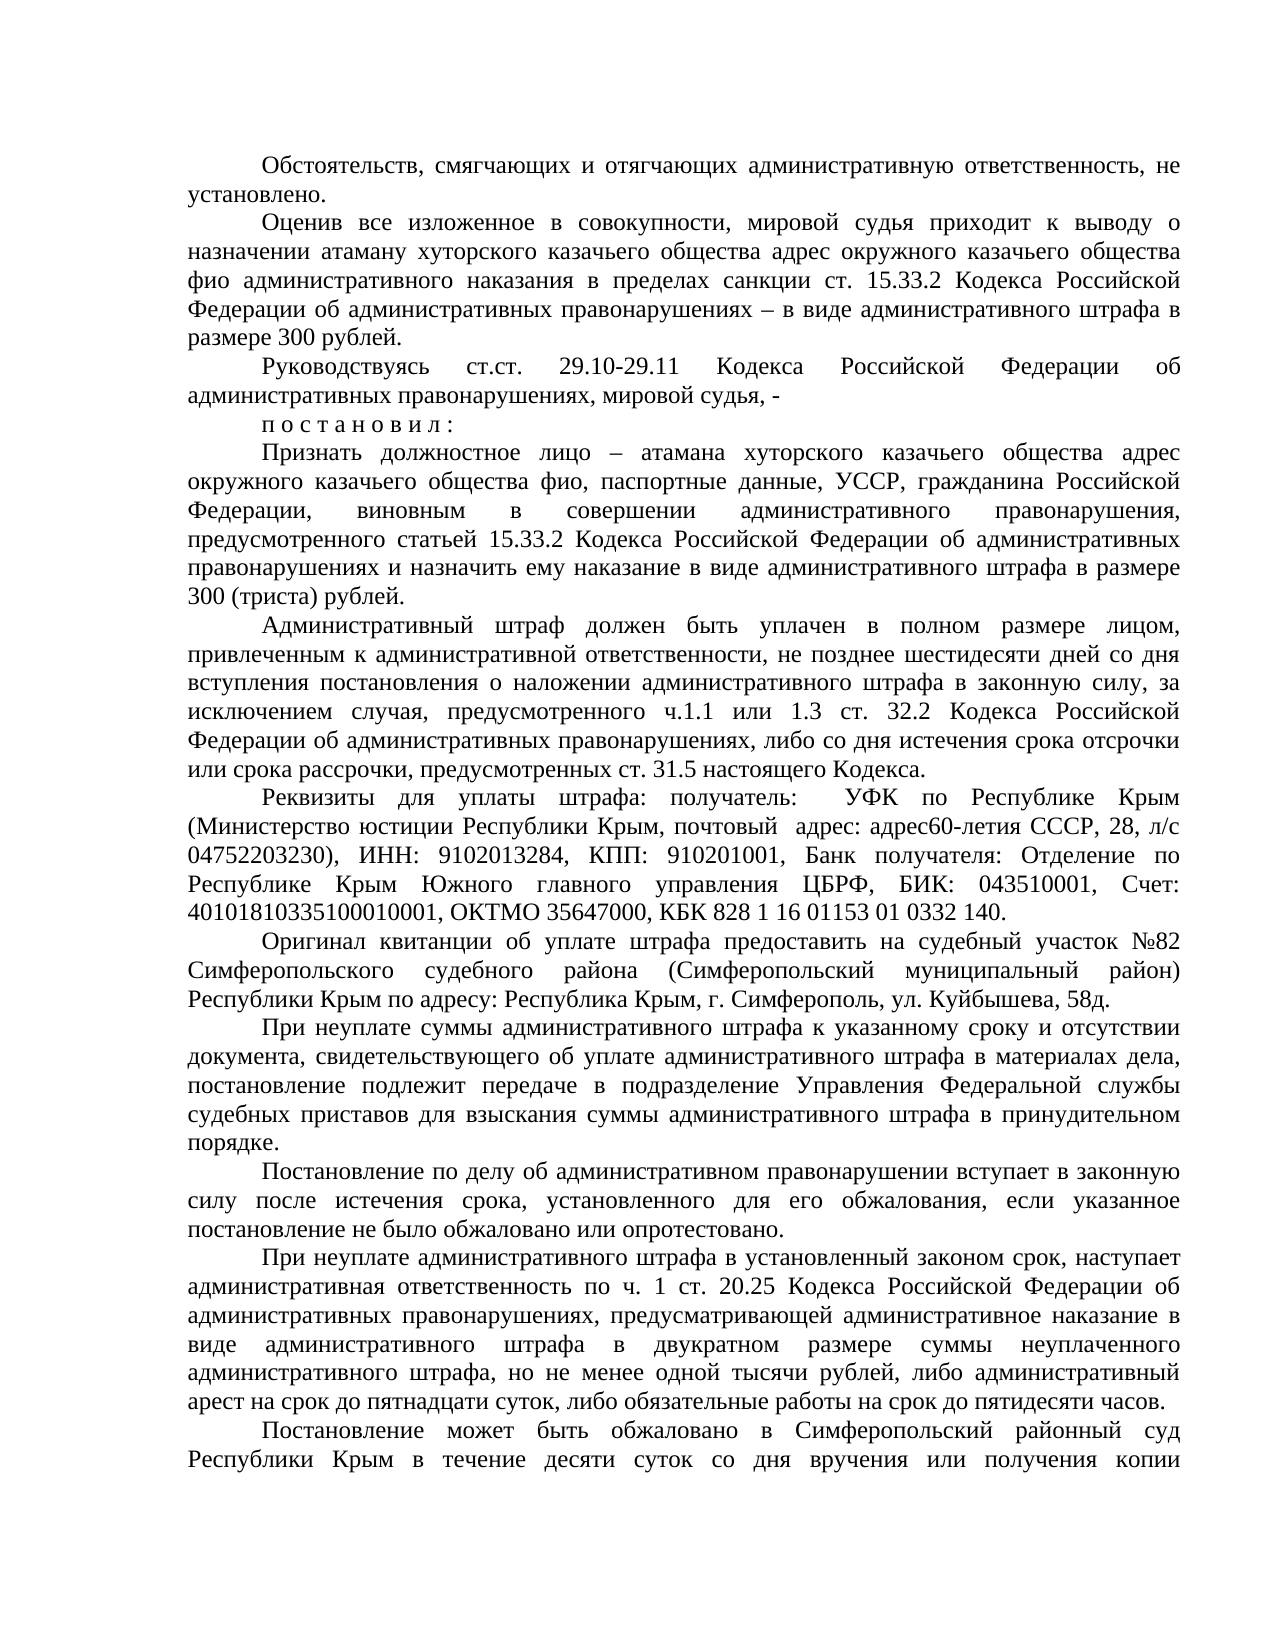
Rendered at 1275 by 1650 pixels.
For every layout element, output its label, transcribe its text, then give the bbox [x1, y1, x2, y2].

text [187, 1415, 1181, 1472]
text Руководствуясь ст.ст. 29.10-29.11 Кодекса Российской Федерации об административных правонарушениях, мировой судья, - [187, 351, 1181, 409]
text При неуплате административного штрафа в установленный законом срок, наступает административная ответственность по ч. 1 ст. 20.25 Кодекса Российской Федерации об административных правонарушениях, предусматривающей административное наказание в виде административного штрафа в двукратном размере суммы неуплаченного административного штрафа, но не менее одной тысячи рублей, либо административный арест на срок до пятнадцати суток, либо обязательные работы на срок до пятидесяти часов. [187, 1242, 1181, 1415]
text Постановление по делу об административном правонарушении вступает в законную силу после истечения срока, установленного для его обжалования, если указанное постановление не было обжаловано или опротестовано. [187, 1156, 1181, 1242]
text Административный штраф должен быть уплачен в полном размере лицом, привлеченным к административной ответственности, не позднее шестидесяти дней со дня вступления постановления о наложении административного штрафа в законную силу, за исключением случая, предусмотренного ч.1.1 или 1.3 ст. 32.2 Кодекса Российской Федерации об административных правонарушениях, либо со дня истечения срока отсрочки или срока рассрочки, предусмотренных ст. 31.5 настоящего Кодекса. [187, 610, 1181, 782]
text Оценив все изложенное в совокупности, мировой судья приходит к выводу о назначении атаману хуторского казачьего общества адрес окружного казачьего общества фио административного наказания в пределах санкции ст. 15.33.2 Кодекса Российской Федерации об административных правонарушениях – в виде административного штрафа в размере 300 рублей. [187, 207, 1181, 351]
text Реквизиты для уплаты штрафа: получатель: УФК по Республике Крым (Министерство юстиции Республики Крым, почтовый адрес: адрес60-летия СССР, 28, л/с 04752203230), ИНН: 9102013284, КПП: 910201001, Банк получателя: Отделение по Республике Крым Южного главного управления ЦБРФ, БИК: 043510001, Счет: 40101810335100010001, ОКТМО 35647000, КБК 828 1 16 01153 01 0332 140. [187, 782, 1181, 926]
text Признать должностное лицо – атамана хуторского казачьего общества адрес окружного казачьего общества фио, паспортные данные, УССР, гражданина Российской Федерации, виновным в совершении административного правонарушения, предусмотренного статьей 15.33.2 Кодекса Российской Федерации об административных правонарушениях и назначить ему наказание в виде административного штрафа в размере 300 (триста) рублей. [187, 437, 1181, 610]
text Оригинал квитанции об уплате штрафа предоставить на судебный участок №82 Симферопольского судебного района (Симферопольский муниципальный район) Республики Крым по адресу: Республика Крым, г. Симферополь, ул. Куйбышева, 58д. [187, 926, 1181, 1012]
text п о с т а н о в и л : [187, 409, 1181, 437]
text При неуплате суммы административного штрафа к указанному сроку и отсутствии документа, свидетельствующего об уплате административного штрафа в материалах дела, постановление подлежит передаче в подразделение Управления Федеральной службы судебных приставов для взыскания суммы административного штрафа в принудительном порядке. [187, 1012, 1181, 1156]
text Обстоятельств, смягчающих и отягчающих административную ответственность, не установлено. [187, 150, 1181, 207]
